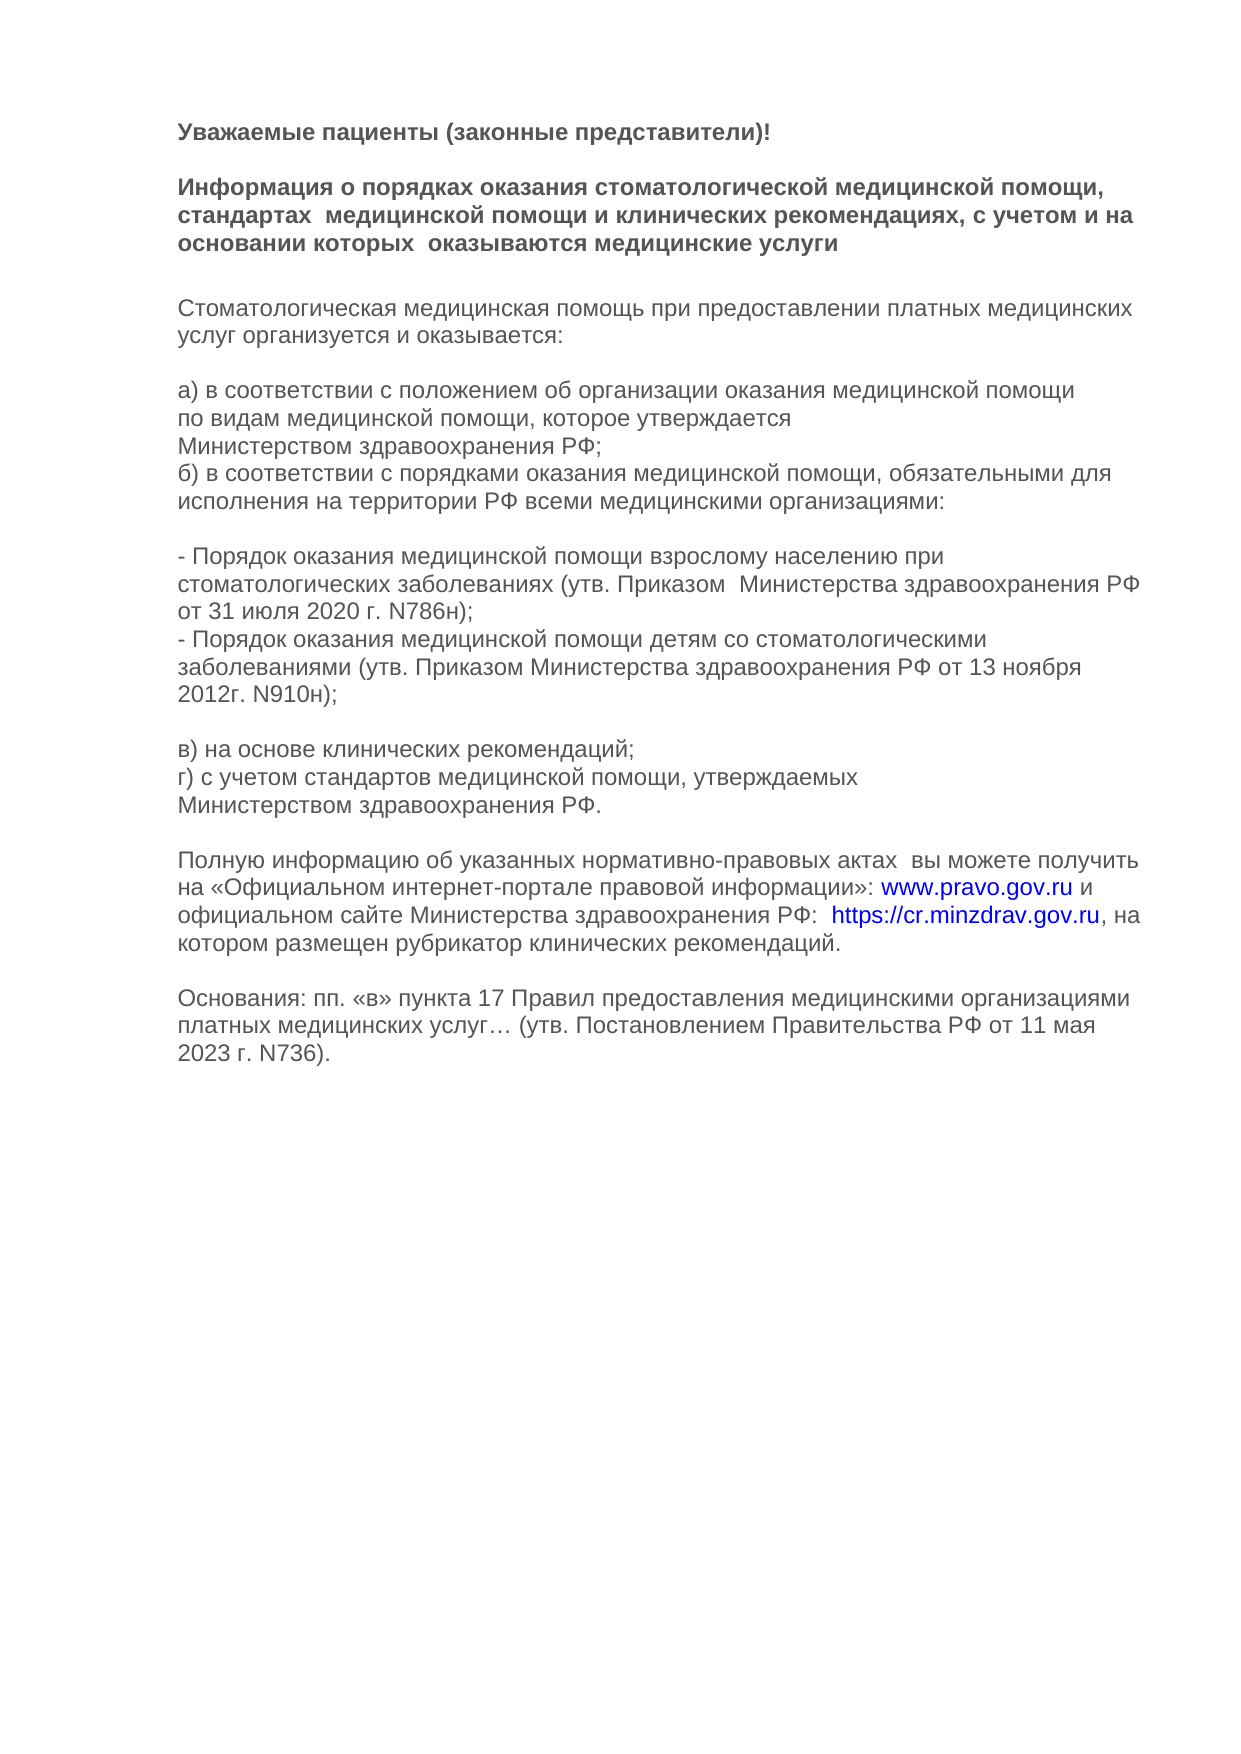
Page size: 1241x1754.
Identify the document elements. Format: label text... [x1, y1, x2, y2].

text Уважаемые пациенты (законные представители)! Информация о порядках оказания стоматологической медицинской помощи, стандартах медицинской помощи и клинических рекомендациях, с учетом и на основании которых оказываются медицинские услуги [177, 118, 1152, 256]
text Стоматологическая медицинская помощь при предоставлении платных медицинских услуг организуется и оказывается: а) в соответствии с положением об организации оказания медицинской помощи по видам медицинской помощи, которое утверждается Министерством здравоохранения РФ; б) в соответствии с порядками оказания медицинской помощи, обязательными для исполнения на территории РФ всеми медицинскими организациями: - Порядок оказания медицинской помощи взрослому населению при стоматологических заболеваниях (утв. Приказом Министерства здравоохранения РФ от 31 июля 2020 г. N786н); - Порядок оказания медицинской помощи детям со стоматологическими заболеваниями (утв. Приказом Министерства здравоохранения РФ от 13 ноября 2012г. N910н); в) на основе клинических рекомендаций; г) с учетом стандартов медицинской помощи, утверждаемых Министерством здравоохранения РФ. Полную информацию об указанных нормативно-правовых актах вы можете получить на «Официальном интернет-портале правовой информации»: www.pravo.gov.ru и официальном сайте Министерства здравоохранения РФ: https://cr.minzdrav.gov.ru, на котором размещен рубрикатор клинических рекомендаций. Основания: пп. «в» пункта 17 Правил предоставления медицинскими организациями платных медицинских услуг… (утв. Постановлением Правительства РФ от 11 мая 2023 г. N736). [177, 294, 1152, 1067]
